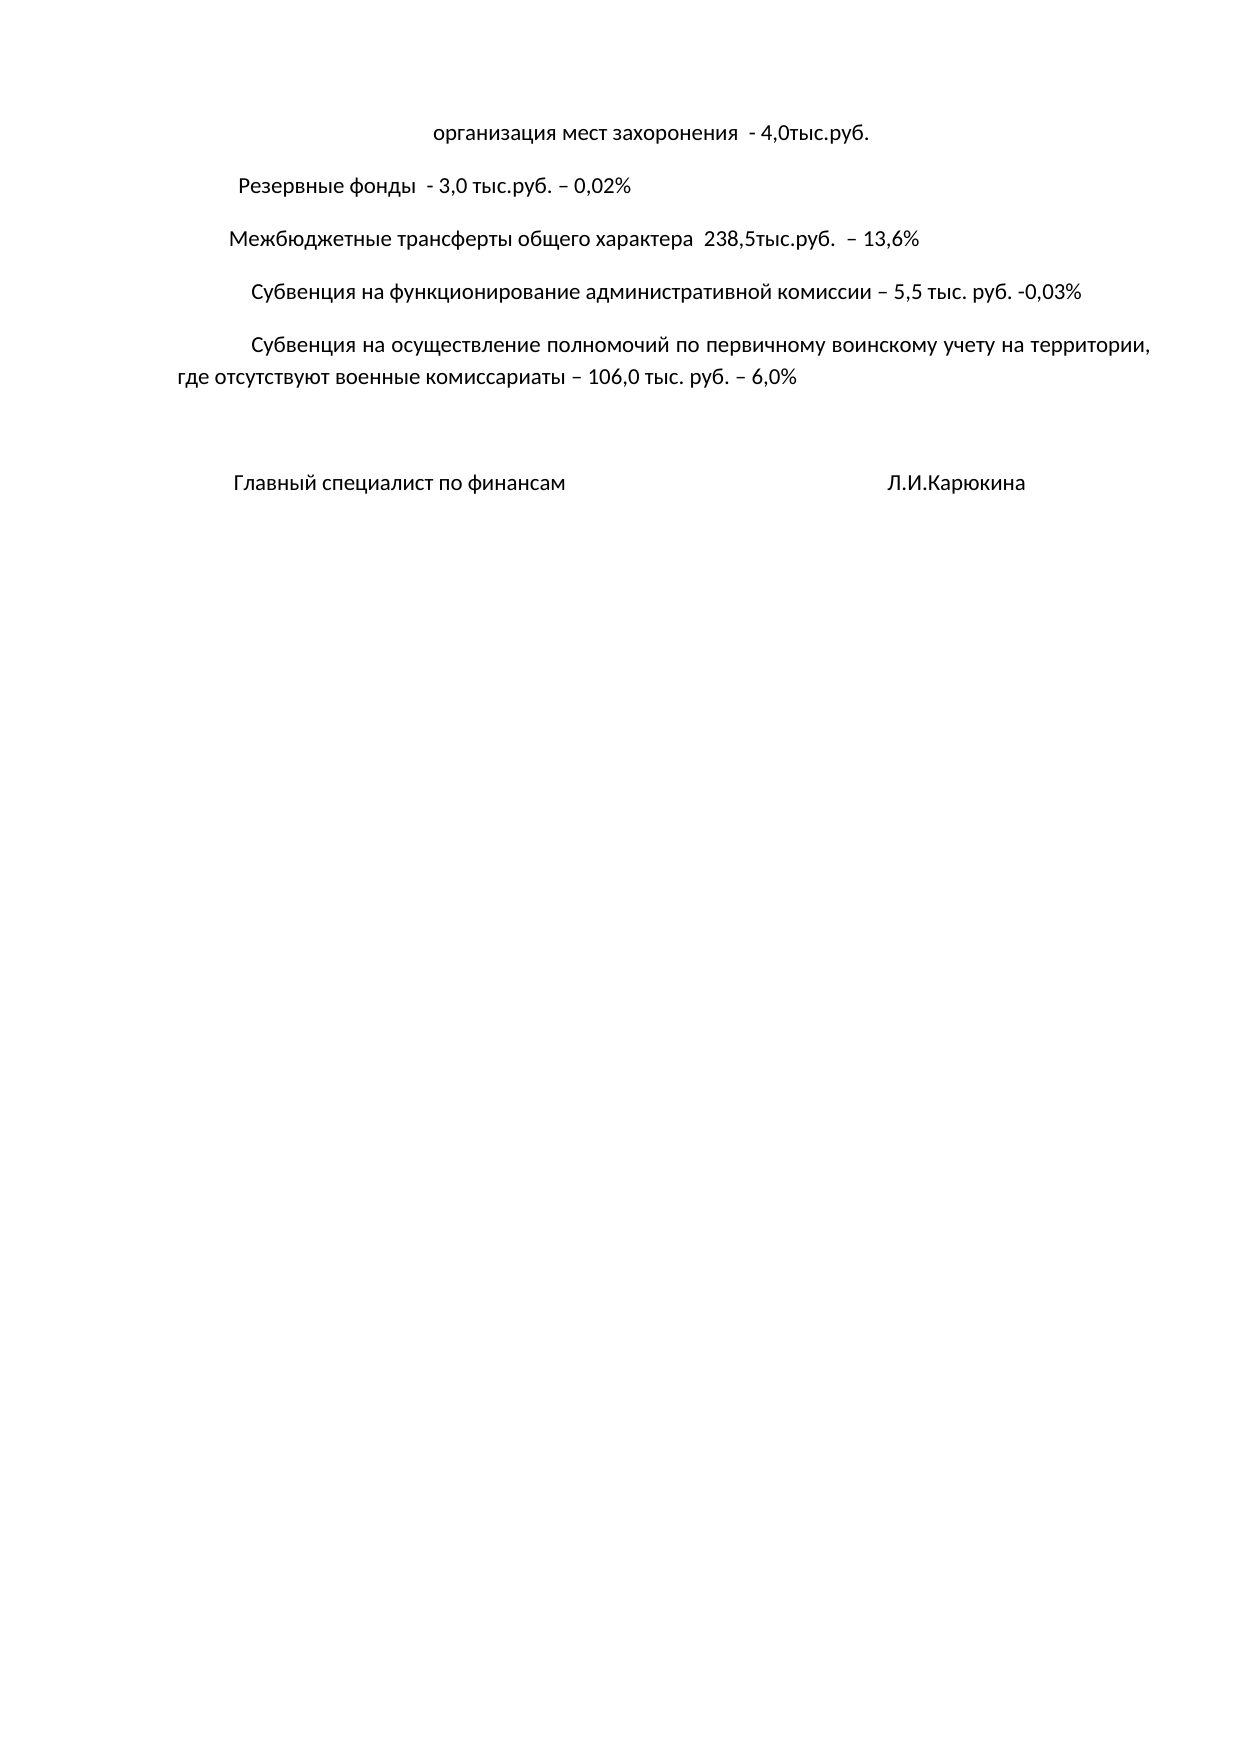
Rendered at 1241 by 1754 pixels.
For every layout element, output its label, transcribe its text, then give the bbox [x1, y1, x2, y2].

text Субвенция на осуществление полномочий по первичному воинскому учету на территории, где отсутствуют военные комиссариаты – 106,0 тыс. руб. – 6,0% [177, 330, 1152, 390]
text Субвенция на функционирование административной комиссии – 5,5 тыс. руб. -0,03% [177, 277, 1152, 305]
text Межбюджетные трансферты общего характера 238,5тыс.руб. – 13,6% [177, 224, 1152, 252]
text Главный специалист по финансам Л.И.Карюкина [177, 468, 1152, 496]
text Резервные фонды - 3,0 тыс.руб. – 0,02% [238, 171, 1152, 199]
text организация мест захоронения - 4,0тыс.руб. [251, 118, 1152, 146]
